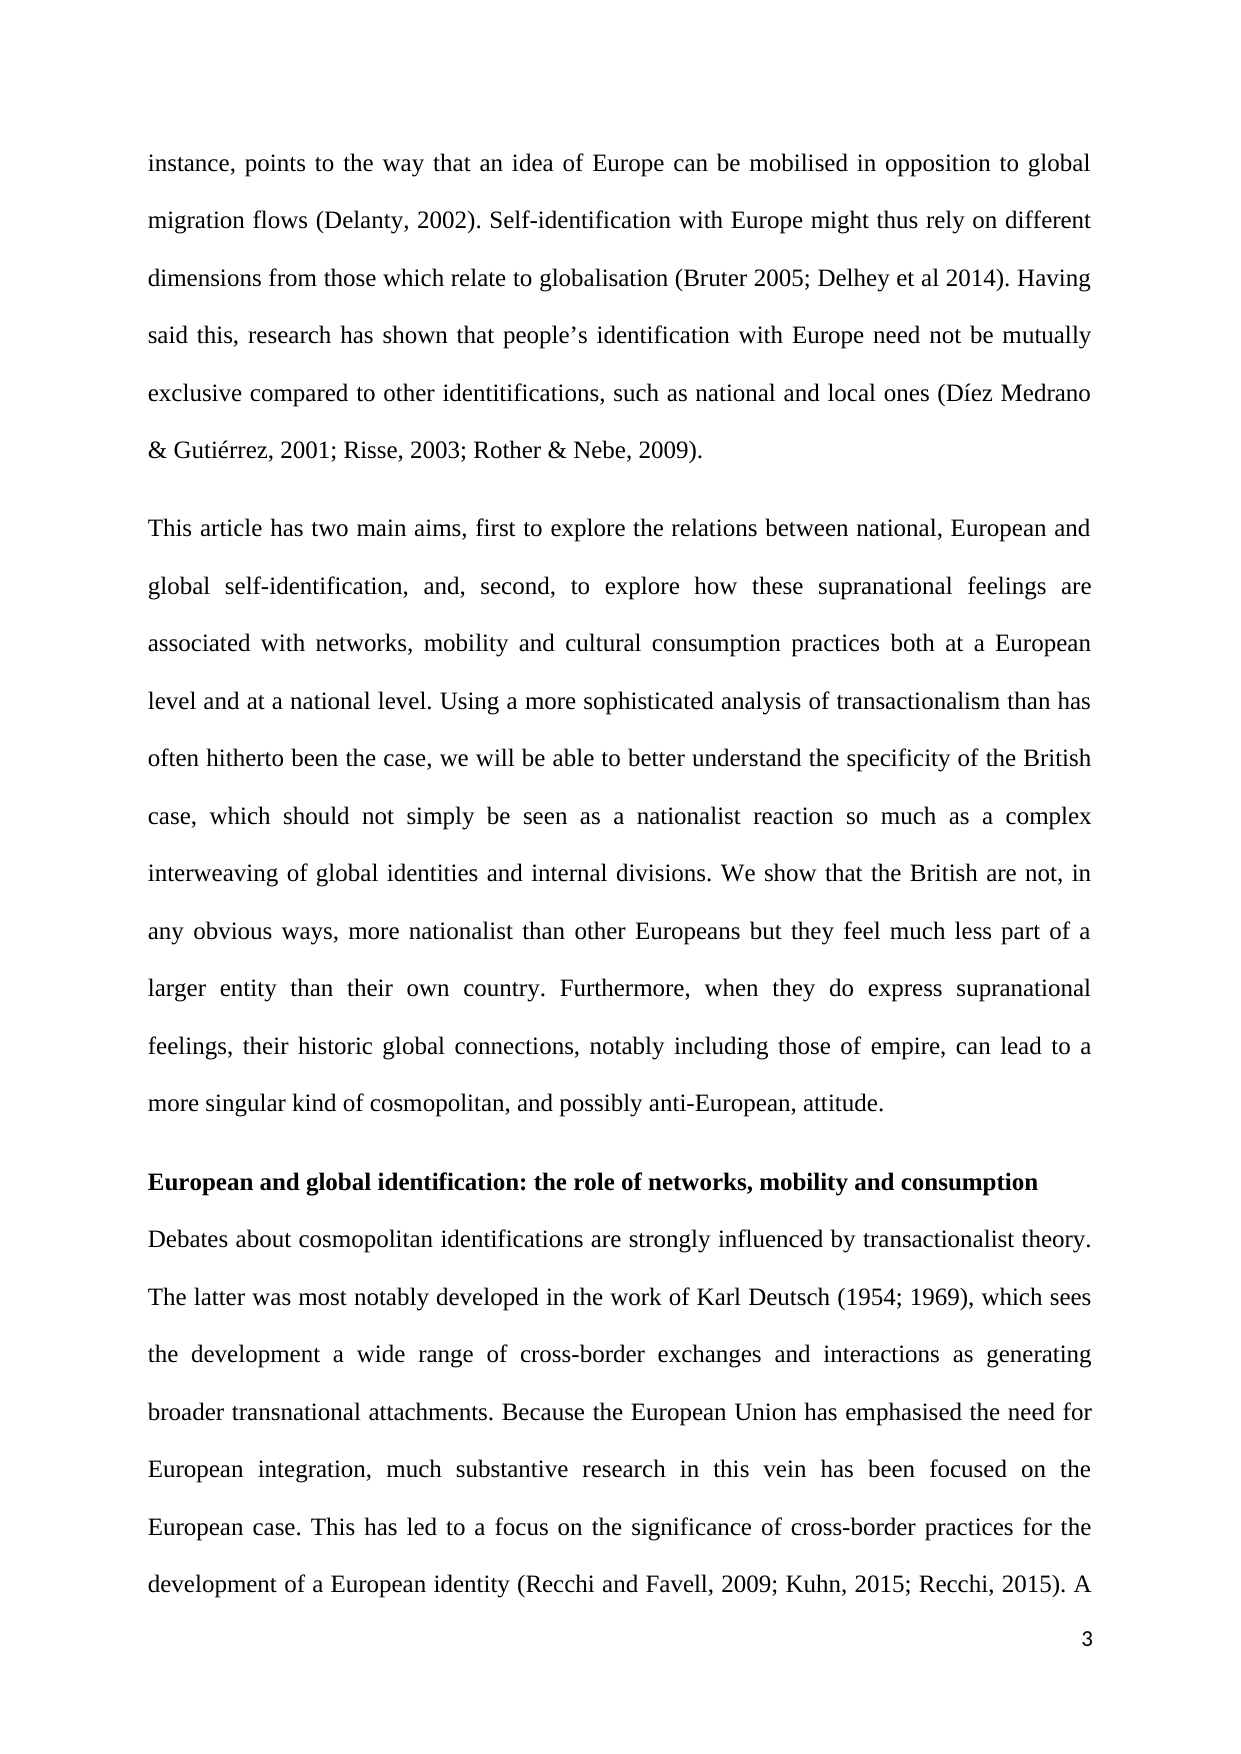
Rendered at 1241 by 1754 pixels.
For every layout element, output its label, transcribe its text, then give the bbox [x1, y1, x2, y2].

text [148, 1224, 1093, 1598]
text European and global identification: the role of networks, mobility and consumption [148, 1167, 1093, 1196]
text This article has two main aims, first to explore the relations between national, European and global self-identification, and, second, to explore how these supranational feelings are associated with networks, mobility and cultural consumption practices both at a European level and at a national level. Using a more sophisticated analysis of transactionalism than has often hitherto been the case, we will be able to better understand the specificity of the British case, which should not simply be seen as a nationalist reaction so much as a complex interweaving of global identities and internal divisions. We show that the British are not, in any obvious ways, more nationalist than other Europeans but they feel much less part of a larger entity than their own country. Furthermore, when they do express supranational feelings, their historic global connections, notably including those of empire, can lead to a more singular kind of cosmopolitan, and possibly anti-European, attitude. [148, 513, 1093, 1117]
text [148, 148, 1093, 464]
